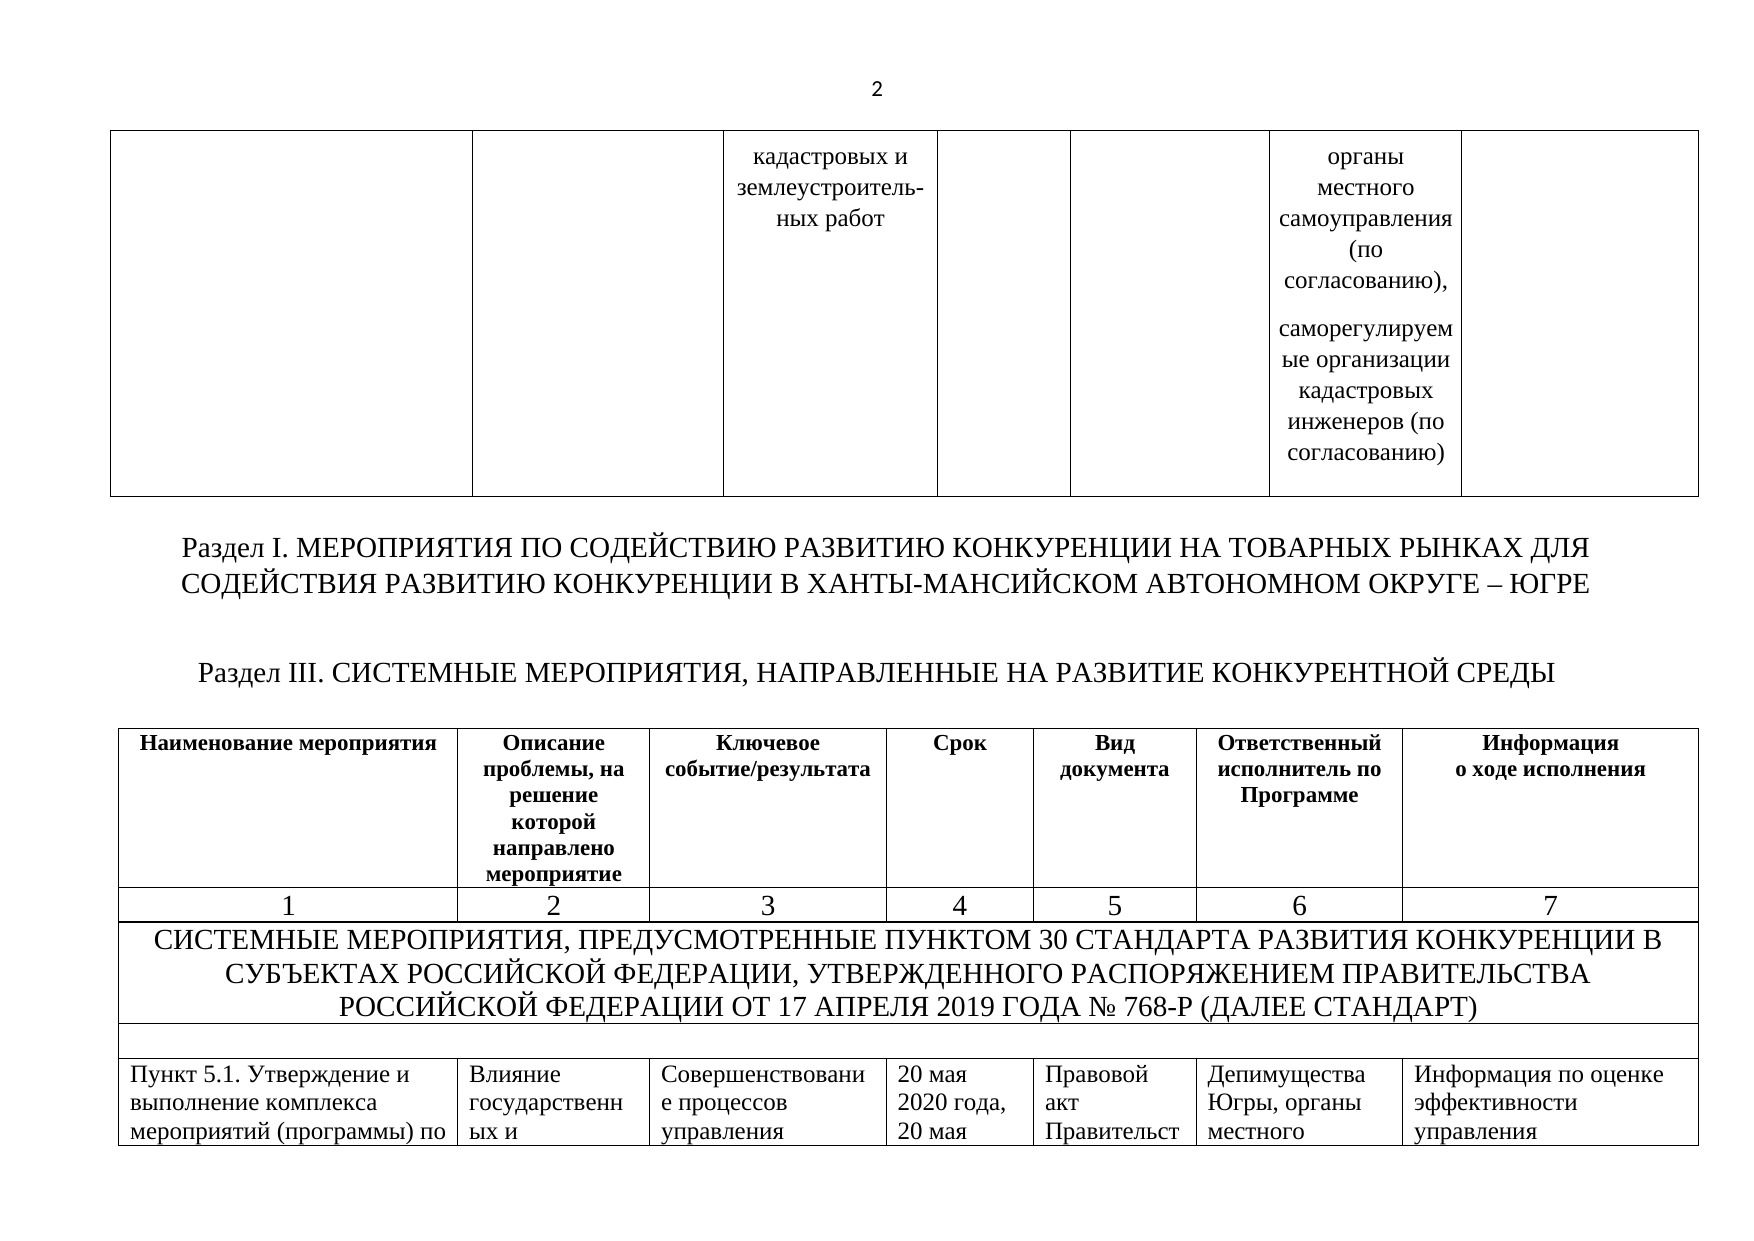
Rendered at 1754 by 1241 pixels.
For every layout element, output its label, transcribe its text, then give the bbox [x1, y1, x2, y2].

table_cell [938, 131, 1070, 496]
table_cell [111, 131, 472, 496]
table_cell СИСТЕМНЫЕ МЕРОПРИЯТИЯ, ПРЕДУСМОТРЕННЫЕ ПУНКТОМ 30 СТАНДАРТА РАЗВИТИЯ КОНКУРЕНЦИИ В СУБЪЕКТАХ РОССИЙСКОЙ ФЕДЕРАЦИИ, УТВЕРЖДЕННОГО РАСПОРЯЖЕНИЕМ ПРАВИТЕЛЬСТВА РОССИЙСКОЙ ФЕДЕРАЦИИ ОТ 17 АПРЕЛЯ 2019 ГОДА № 768-Р (ДАЛЕЕ СТАНДАРТ) [119, 923, 1698, 1023]
table_cell 5 [1034, 888, 1196, 921]
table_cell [119, 1059, 457, 1145]
table_cell [119, 1024, 1698, 1058]
text Раздел I. МЕРОПРИЯТИЯ ПО СОДЕЙСТВИЮ РАЗВИТИЮ КОНКУРЕНЦИИ НА ТОВАРНЫХ РЫНКАХ ДЛЯ СОДЕЙСТВИЯ РАЗВИТИЮ КОНКУРЕНЦИИ В ХАНТЫ-МАНСИЙСКОМ АВТОНОМНОМ ОКРУГЕ – ЮГРЕ [118, 530, 1654, 600]
table_header Описание проблемы, на решение которой направлено мероприятие [458, 729, 649, 887]
table_cell 1 [119, 888, 457, 921]
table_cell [1403, 1059, 1698, 1145]
table_header Наименование мероприятия [119, 729, 457, 887]
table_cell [650, 1059, 886, 1145]
table_cell 6 [1197, 888, 1402, 921]
table_cell 7 [1403, 888, 1698, 921]
table_cell 3 [650, 888, 886, 921]
table_header Информация о ходе исполнения [1403, 729, 1698, 887]
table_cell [1462, 131, 1698, 496]
table_cell 4 [887, 888, 1033, 921]
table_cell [1071, 131, 1269, 496]
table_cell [458, 1059, 649, 1145]
table_cell 2 [458, 888, 649, 921]
table_header Срок [887, 729, 1033, 887]
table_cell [473, 131, 723, 496]
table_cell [1034, 1059, 1196, 1145]
table_header Ответственный исполнитель по Программе [1197, 729, 1402, 887]
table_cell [1197, 1059, 1402, 1145]
table_header Ключевое событие/результата [650, 729, 886, 887]
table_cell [887, 1059, 1033, 1145]
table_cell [1270, 131, 1461, 496]
text Раздел III. СИСТЕМНЫЕ МЕРОПРИЯТИЯ, НАПРАВЛЕННЫЕ НА РАЗВИТИЕ КОНКУРЕНТНОЙ СРЕДЫ [118, 655, 1636, 689]
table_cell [724, 131, 937, 496]
table_header Вид документа [1034, 729, 1196, 887]
